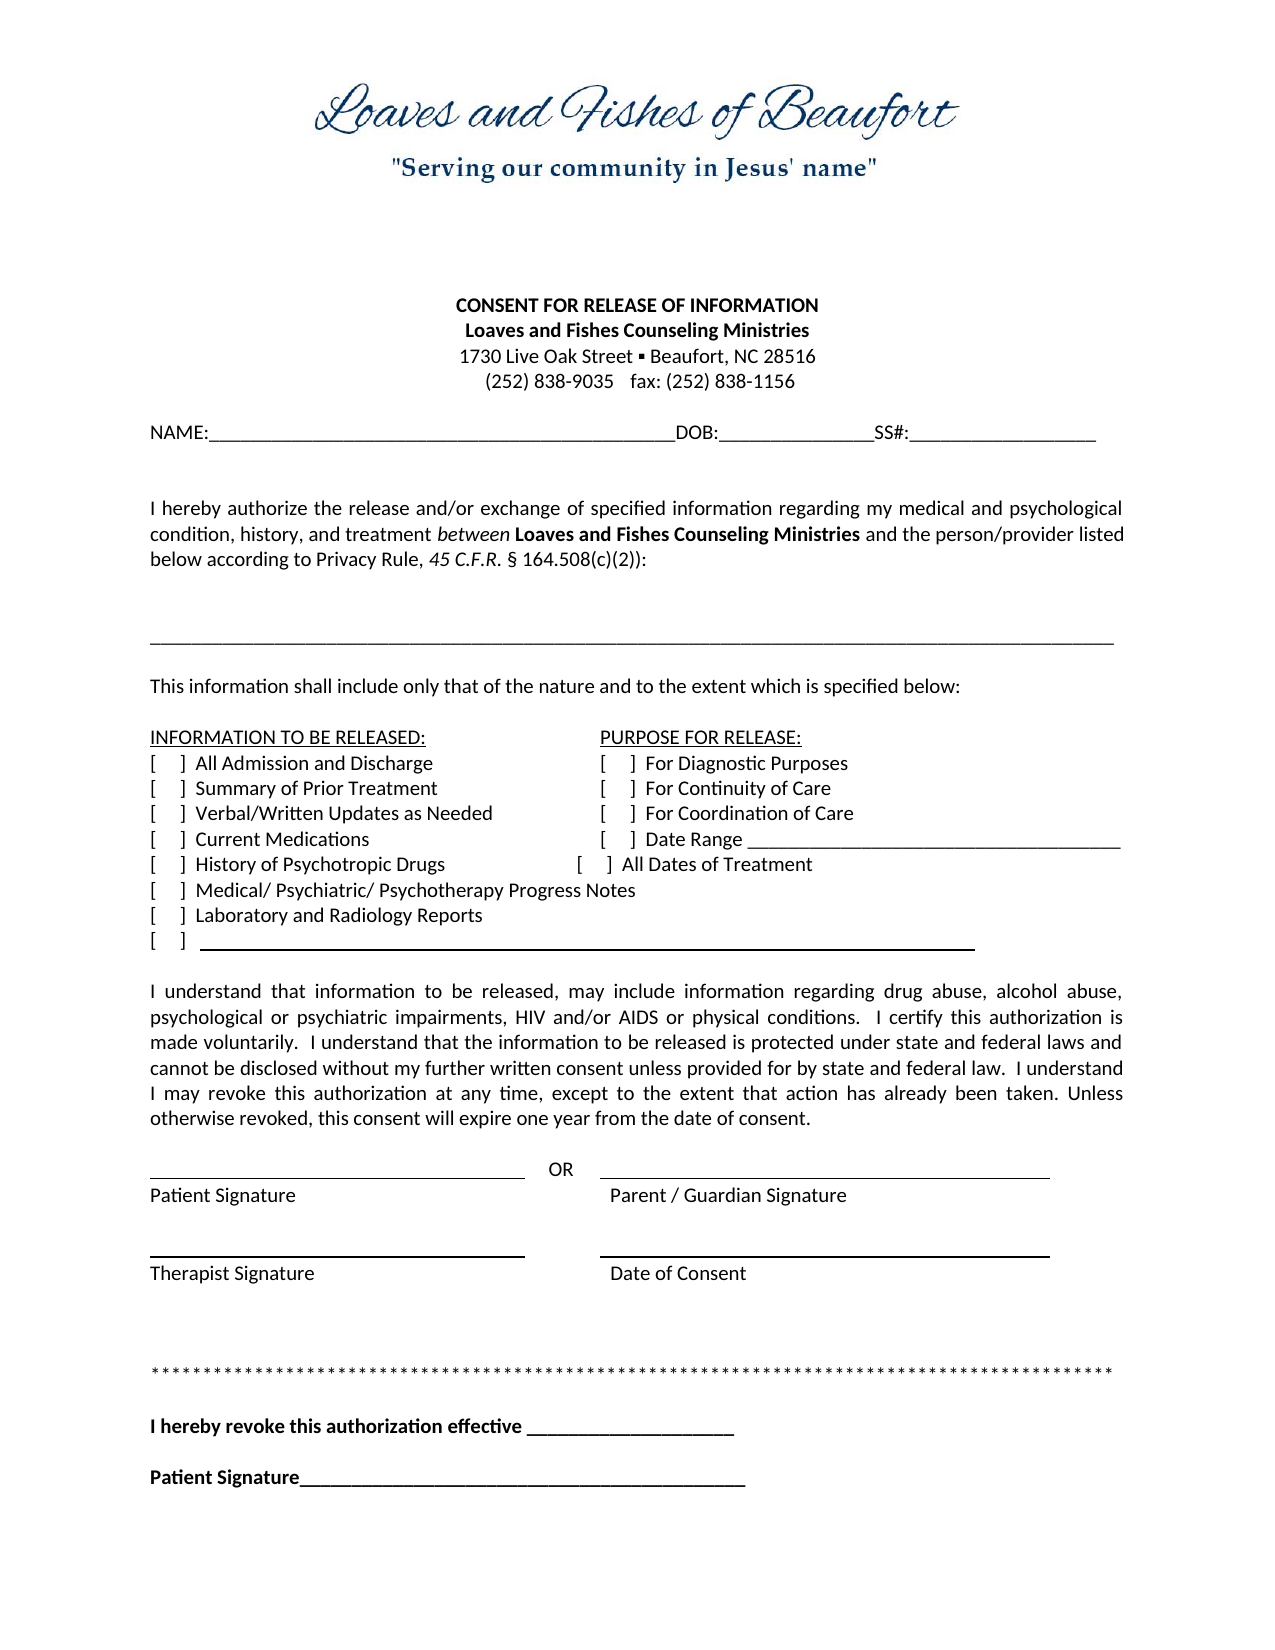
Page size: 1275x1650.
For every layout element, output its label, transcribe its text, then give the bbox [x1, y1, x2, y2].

text This information shall include only that of the nature and to the extent which is specified below: [150, 673, 1125, 699]
text 1730 Live Oak Street ▪ Beaufort, NC 28516 [150, 343, 1125, 368]
text [ ] Summary of Prior Treatment [ ] For Continuity of Care [150, 775, 1125, 801]
text [ ] Current Medications [ ] Date Range ____________________________________ [150, 826, 1125, 851]
text INFORMATION TO BE RELEASED: PURPOSE FOR RELEASE: [150, 724, 1125, 750]
text [ ] History of Psychotropic Drugs [ ] All Dates of Treatment [150, 851, 1125, 877]
text [ ] All Admission and Discharge [ ] For Diagnostic Purposes [150, 750, 1125, 775]
text OR [150, 1156, 1125, 1182]
text Patient Signature___________________________________________ [150, 1464, 1125, 1489]
text Therapist Signature Date of Consent [150, 1261, 1125, 1286]
text I hereby revoke this authorization effective ____________________ [150, 1413, 1125, 1438]
text NAME:_____________________________________________DOB:_______________SS#:__________________ [150, 419, 1125, 470]
text Loaves and Fishes Counseling Ministries [150, 318, 1125, 343]
text [ ] Verbal/Written Updates as Needed [ ] For Coordination of Care [150, 801, 1125, 826]
text ********************************************************************************************* [150, 1362, 1125, 1388]
text I hereby authorize the release and/or exchange of specified information regarding my medical and psychological condition, history, and treatment between Loaves and Fishes Counseling Ministries and the person/provider listed below according to Privacy Rule, 45 C.F.R. § 164.508(c)(2)): [150, 496, 1125, 572]
picture [306, 75, 969, 191]
text _____________________________________________________________________________________________ [150, 623, 1125, 648]
text Patient Signature Parent / Guardian Signature [150, 1182, 1125, 1207]
text [ ] [150, 928, 1125, 953]
text [ ] Laboratory and Radiology Reports [150, 902, 1125, 928]
text (252) 838-9035 fax: (252) 838-1156 [150, 368, 1125, 394]
text [ ] Medical/ Psychiatric/ Psychotherapy Progress Notes [150, 877, 1125, 902]
text I understand that information to be released, may include information regarding drug abuse, alcohol abuse, psychological or psychiatric impairments, HIV and/or AIDS or physical conditions. I certify this authorization is made voluntarily. I understand that the information to be released is protected under state and federal laws and cannot be disclosed without my further written consent unless provided for by state and federal law. I understand I may revoke this authorization at any time, except to the extent that action has already been taken. Unless otherwise revoked, this consent will expire one year from the date of consent. [150, 978, 1125, 1131]
text CONSENT FOR RELEASE OF INFORMATION [150, 292, 1125, 318]
